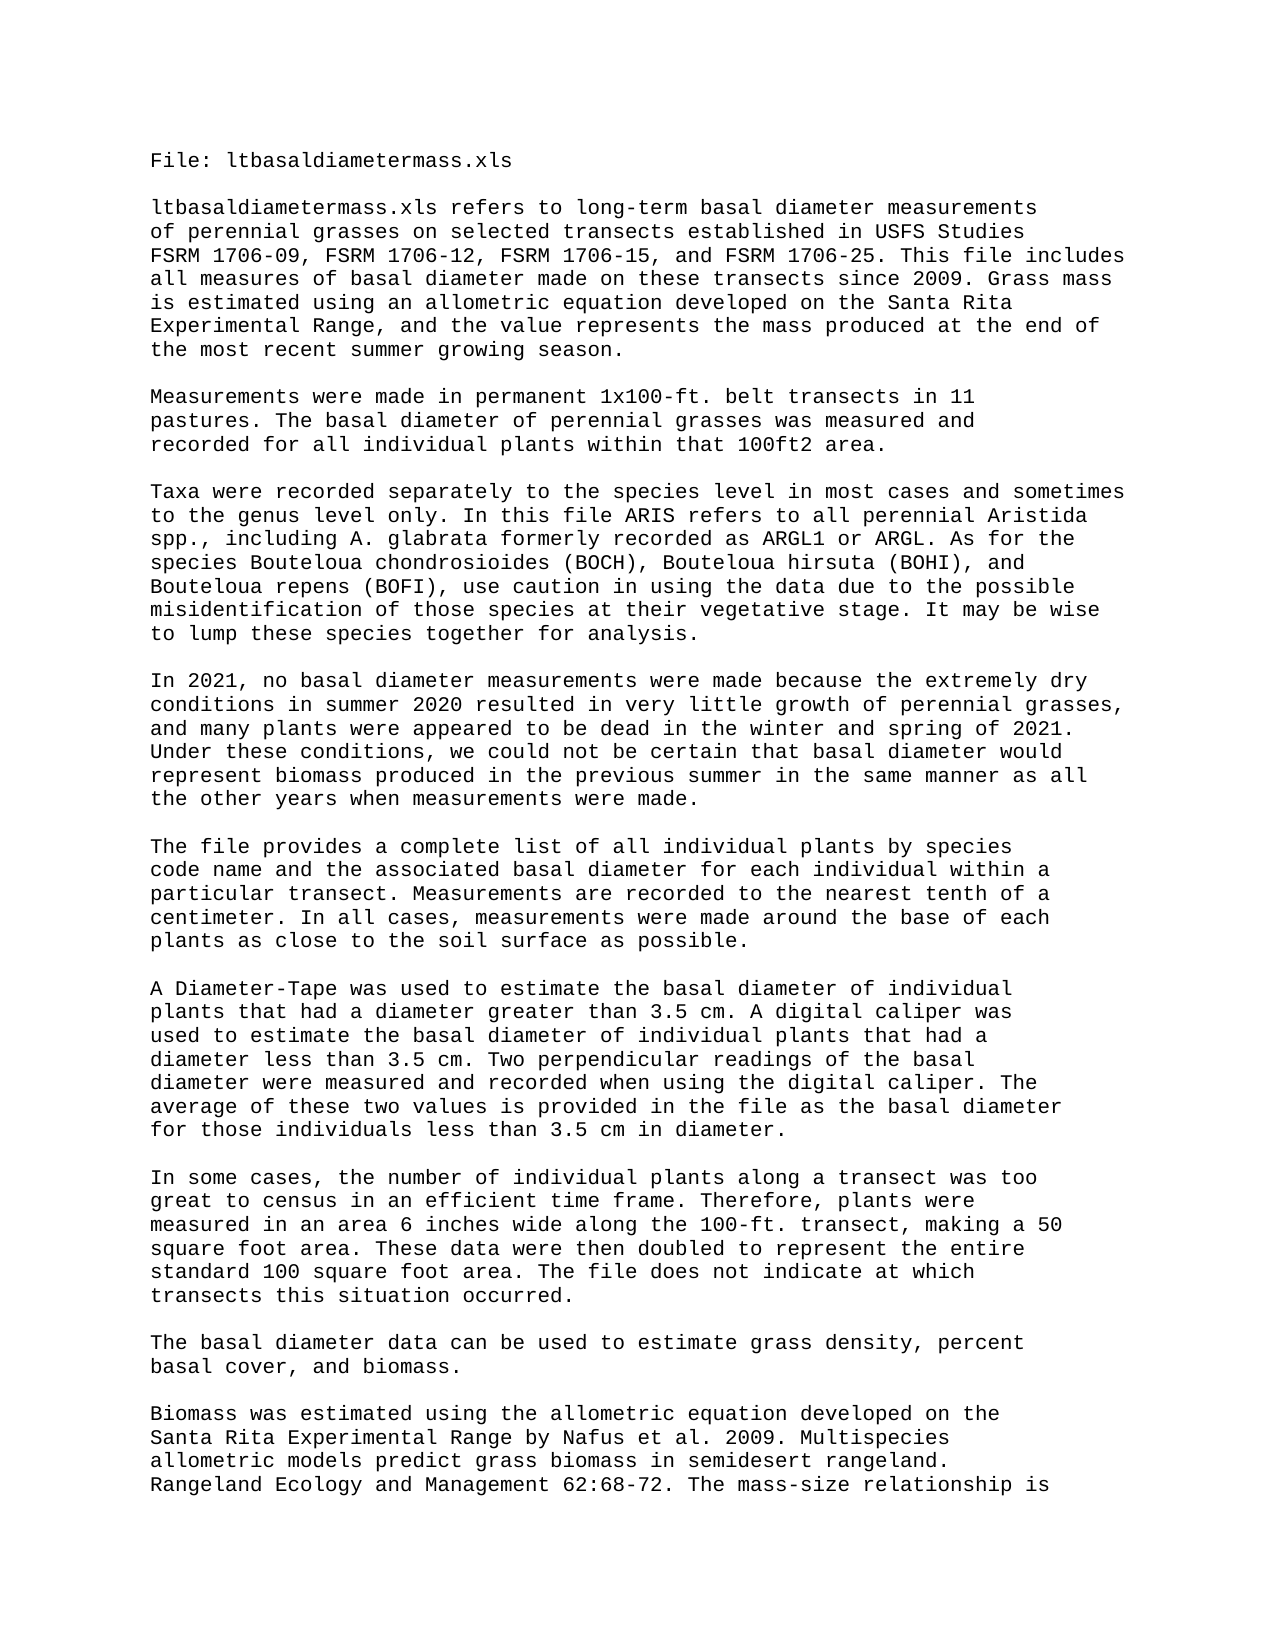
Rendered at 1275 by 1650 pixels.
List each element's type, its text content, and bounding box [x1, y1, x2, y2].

text particular transect. Measurements are recorded to the nearest tenth of a [150, 883, 1125, 907]
text The basal diameter data can be used to estimate grass density, percent [150, 1332, 1125, 1356]
text for those individuals less than 3.5 cm in diameter. [150, 1119, 1125, 1143]
text standard 100 square foot area. The file does not indicate at which [150, 1261, 1125, 1285]
text great to census in an efficient time frame. Therefore, plants were [150, 1190, 1125, 1214]
text The file provides a complete list of all individual plants by species [150, 836, 1125, 859]
text A Diameter-Tape was used to estimate the basal diameter of individual [150, 978, 1125, 1001]
text Santa Rita Experimental Range by Nafus et al. 2009. Multispecies [150, 1427, 1125, 1451]
text square foot area. These data were then doubled to represent the entire [150, 1238, 1125, 1261]
text Measurements were made in permanent 1x100-ft. belt transects in 11 [150, 386, 1125, 410]
text In some cases, the number of individual plants along a transect was too [150, 1167, 1125, 1190]
text plants that had a diameter greater than 3.5 cm. A digital caliper was [150, 1001, 1125, 1025]
text code name and the associated basal diameter for each individual within a [150, 859, 1125, 883]
text In 2021, no basal diameter measurements were made because the extremely dry conditions in summer 2020 resulted in very little growth of perennial grasses, and many plants were appeared to be dead in the winter and spring of 2021. Under these conditions, we could not be certain that basal diameter would represent biomass produced in the previous summer in the same manner as all the other years when measurements were made. [150, 670, 1125, 812]
text File: ltbasaldiametermass.xls [150, 150, 1125, 174]
text of perennial grasses on selected transects established in USFS Studies [150, 221, 1125, 244]
text used to estimate the basal diameter of individual plants that had a [150, 1025, 1125, 1048]
text FSRM 1706-09, FSRM 1706-12, FSRM 1706-15, and FSRM 1706-25. This file includes all measures of basal diameter made on these transects since 2009. Grass mass is estimated using an allometric equation developed on the Santa Rita Experimental Range, and the value represents the mass produced at the end of the most recent summer growing season. [150, 244, 1125, 363]
text average of these two values is provided in the file as the basal diameter [150, 1096, 1125, 1119]
text allometric models predict grass biomass in semidesert rangeland. [150, 1451, 1125, 1474]
text measured in an area 6 inches wide along the 100-ft. transect, making a 50 [150, 1214, 1125, 1238]
text diameter less than 3.5 cm. Two perpendicular readings of the basal [150, 1048, 1125, 1072]
text diameter were measured and recorded when using the digital caliper. The [150, 1072, 1125, 1096]
text pastures. The basal diameter of perennial grasses was measured and [150, 410, 1125, 434]
text basal cover, and biomass. [150, 1356, 1125, 1379]
text ltbasaldiametermass.xls refers to long-term basal diameter measurements [150, 197, 1125, 221]
text Biomass was estimated using the allometric equation developed on the [150, 1403, 1125, 1427]
text transects this situation occurred. [150, 1285, 1125, 1309]
text plants as close to the soil surface as possible. [150, 930, 1125, 954]
text Taxa were recorded separately to the species level in most cases and sometimes to the genus level only. In this file ARIS refers to all perennial Aristida spp., including A. glabrata formerly recorded as ARGL1 or ARGL. As for the species Bouteloua chondrosioides (BOCH), Bouteloua hirsuta (BOHI), and Bouteloua repens (BOFI), use caution in using the data due to the possible misidentification of those species at their vegetative stage. It may be wise to lump these species together for analysis. [150, 481, 1125, 647]
text recorded for all individual plants within that 100ft2 area. [150, 434, 1125, 457]
text Rangeland Ecology and Management 62:68-72. The mass-size relationship is [150, 1474, 1125, 1498]
text centimeter. In all cases, measurements were made around the base of each [150, 907, 1125, 930]
